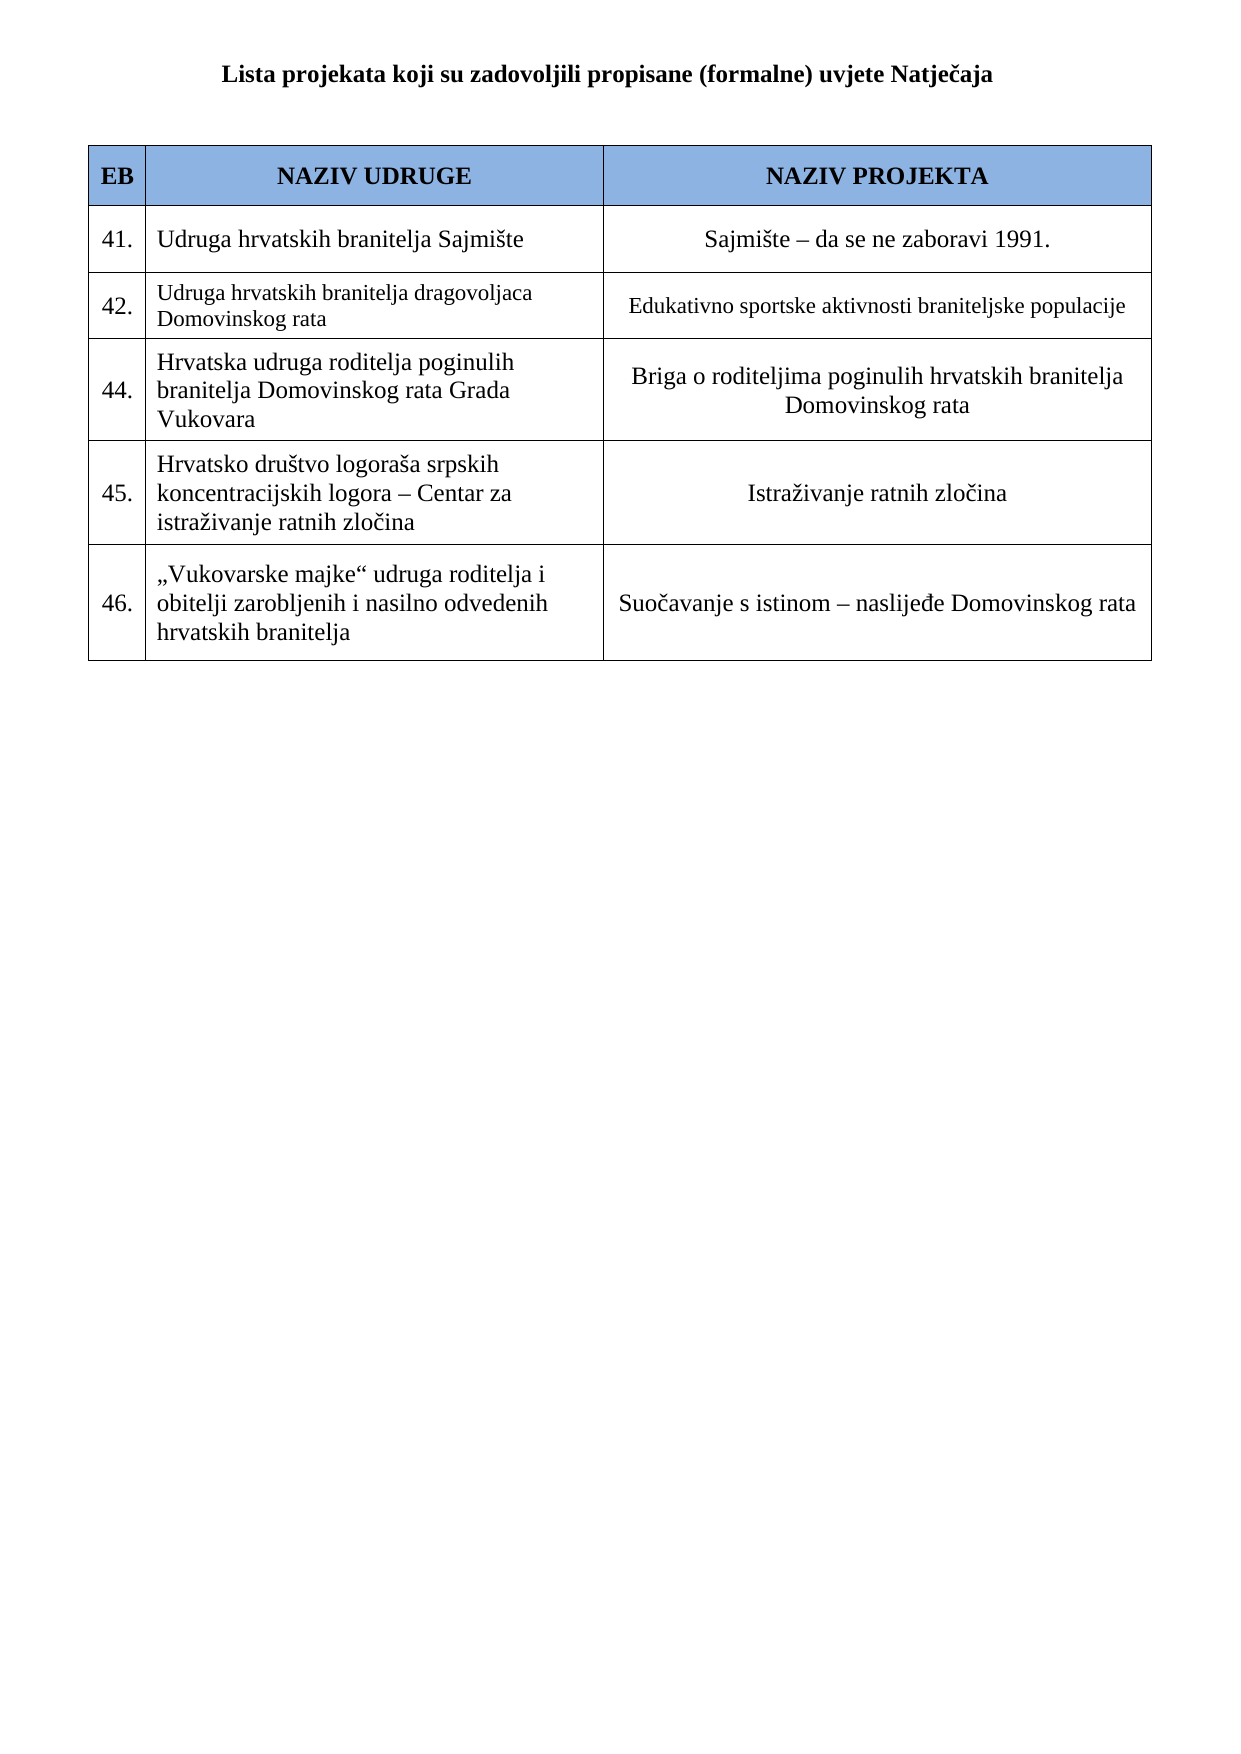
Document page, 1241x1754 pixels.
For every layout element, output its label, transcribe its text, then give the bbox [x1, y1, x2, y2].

table_cell Istraživanje ratnih zločina [604, 441, 1151, 543]
table_header EB [89, 146, 145, 205]
table_header NAZIV PROJEKTA [604, 146, 1151, 205]
table_cell Hrvatsko društvo logoraša srpskih koncentracijskih logora – Centar za istraživanje ratnih zločina [146, 441, 603, 543]
table_cell 42. [89, 273, 145, 338]
table_cell „Vukovarske majke“ udruga roditelja i obitelji zarobljenih i nasilno odvedenih hrvatskih branitelja [146, 545, 603, 660]
table_header NAZIV UDRUGE [146, 146, 603, 205]
table_cell Suočavanje s istinom – naslijeđe Domovinskog rata [604, 545, 1151, 660]
table_cell 45. [89, 441, 145, 543]
table_cell Udruga hrvatskih branitelja Sajmište [146, 206, 603, 272]
table_cell 41. [89, 206, 145, 272]
text Lista projekata koji su zadovoljili propisane (formalne) uvjete Natječaja [148, 59, 1093, 88]
table_cell Sajmište – da se ne zaboravi 1991. [604, 206, 1151, 272]
table_cell Edukativno sportske aktivnosti braniteljske populacije [604, 273, 1151, 338]
table_cell 44. [89, 339, 145, 440]
table_cell 46. [89, 545, 145, 660]
table_cell Udruga hrvatskih branitelja dragovoljaca Domovinskog rata [146, 273, 603, 338]
table_cell Briga o roditeljima poginulih hrvatskih branitelja Domovinskog rata [604, 339, 1151, 440]
table_cell Hrvatska udruga roditelja poginulih branitelja Domovinskog rata Grada Vukovara [146, 339, 603, 440]
